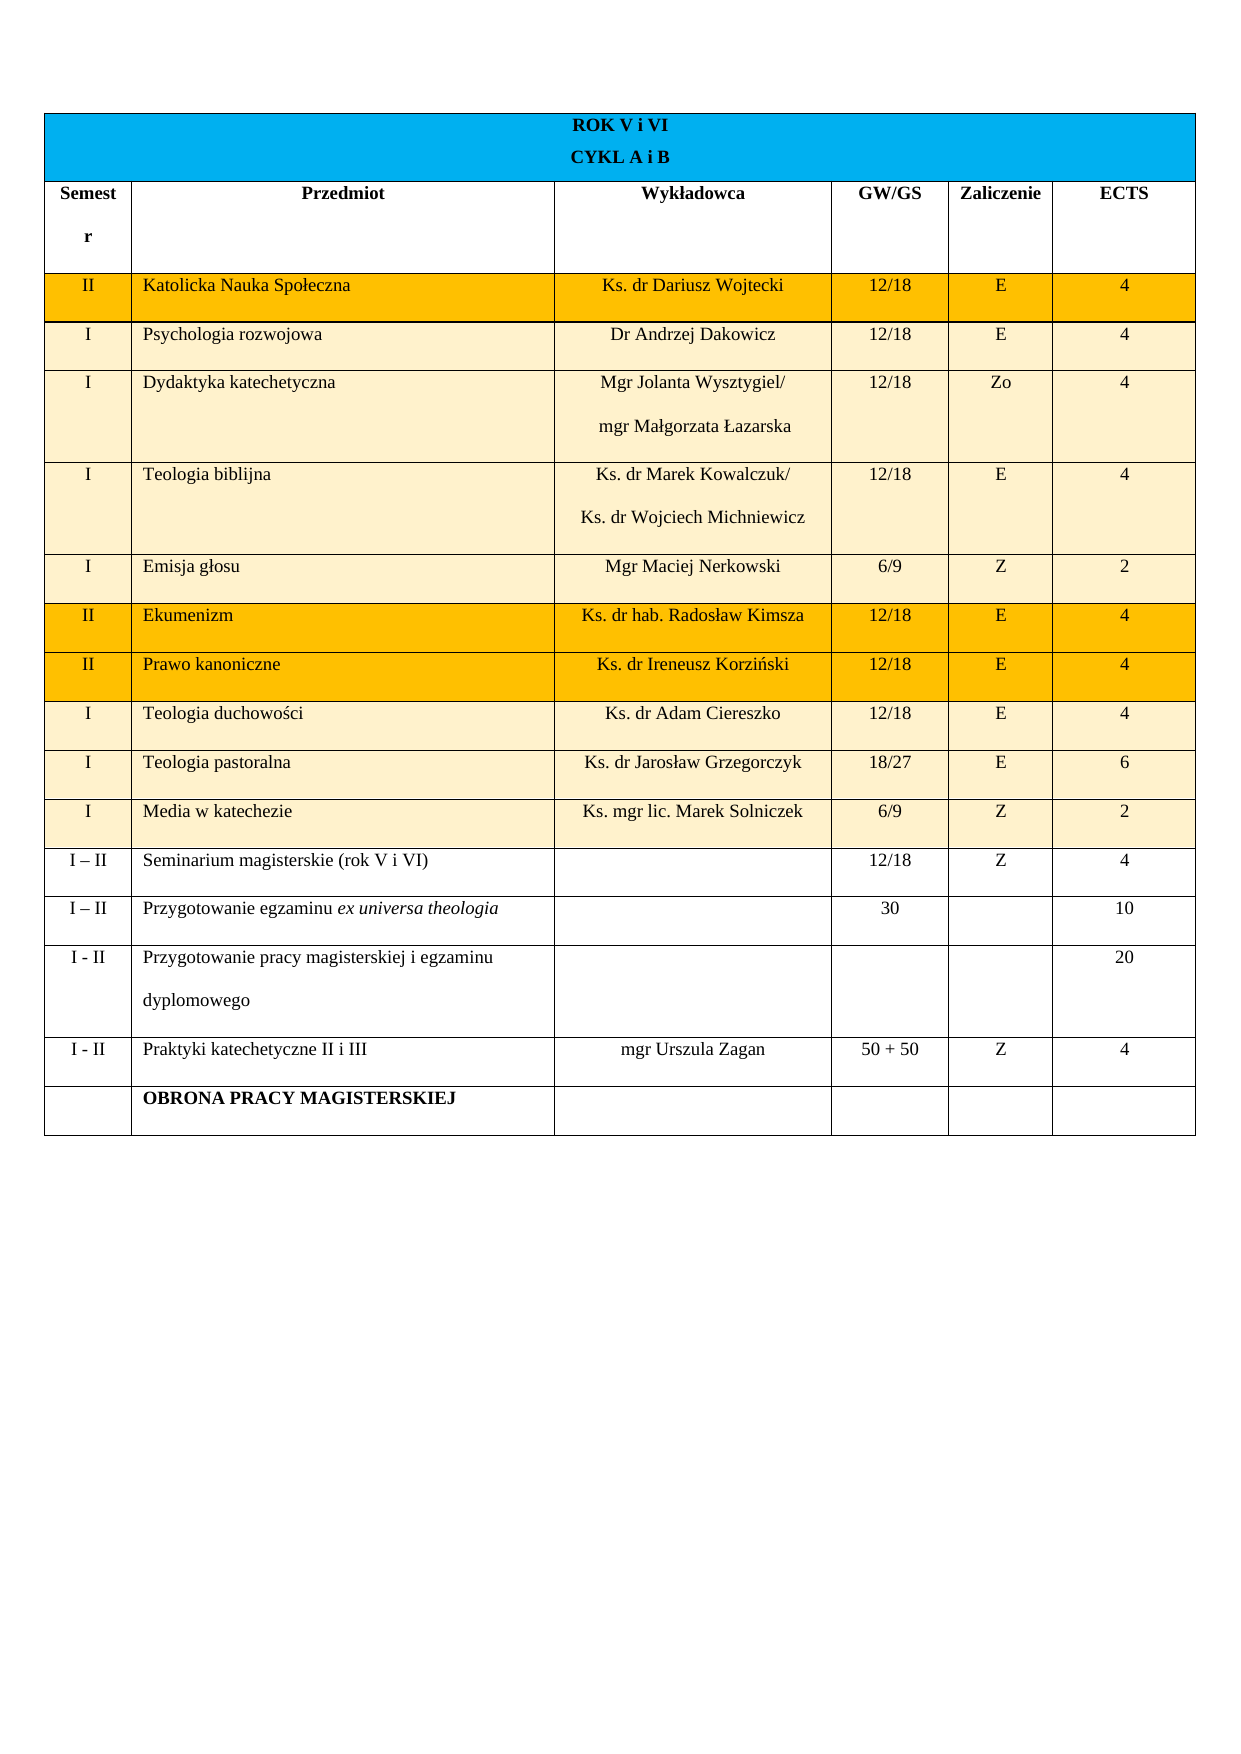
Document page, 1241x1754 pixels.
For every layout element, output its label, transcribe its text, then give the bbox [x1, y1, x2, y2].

table_cell 4 [1053, 371, 1195, 462]
table_cell Mgr Jolanta Wysztygiel/ mgr Małgorzata Łazarska [555, 371, 831, 462]
table_cell Z [949, 800, 1052, 847]
table_cell Ks. dr Marek Kowalczuk/ Ks. dr Wojciech Michniewicz [555, 463, 831, 554]
table_cell [832, 1087, 948, 1135]
table_cell [555, 946, 831, 1037]
table_cell Teologia pastoralna [132, 751, 554, 798]
table_cell I - II [45, 1038, 131, 1086]
table_cell [555, 849, 831, 896]
table_cell 18/27 [832, 751, 948, 798]
table_cell 4 [1053, 702, 1195, 750]
table_cell Semestr [45, 182, 131, 273]
table_cell GW/GS [832, 182, 948, 273]
table_cell 4 [1053, 604, 1195, 652]
table_cell 12/18 [832, 323, 948, 370]
table_cell Teologia duchowości [132, 702, 554, 750]
table_cell [949, 897, 1052, 945]
table_cell Seminarium magisterskie (rok V i VI) [132, 849, 554, 896]
table_cell Media w katechezie [132, 800, 554, 847]
table_cell 10 [1053, 897, 1195, 945]
table_cell II [45, 274, 131, 321]
table_cell E [949, 653, 1052, 701]
table_cell I [45, 555, 131, 603]
table_cell I [45, 463, 131, 554]
table_cell I – II [45, 897, 131, 945]
table_cell [555, 897, 831, 945]
table_cell ECTS [1053, 182, 1195, 273]
table_cell 4 [1053, 653, 1195, 701]
table_cell Teologia biblijna [132, 463, 554, 554]
table_cell Ks. dr hab. Radosław Kimsza [555, 604, 831, 652]
table_cell E [949, 702, 1052, 750]
table_cell I - II [45, 946, 131, 1037]
table_cell Psychologia rozwojowa [132, 323, 554, 370]
table_cell [1053, 1087, 1195, 1135]
table_cell Dr Andrzej Dakowicz [555, 323, 831, 370]
table_cell 12/18 [832, 849, 948, 896]
table_cell Ks. dr Dariusz Wojtecki [555, 274, 831, 321]
table_cell 2 [1053, 800, 1195, 847]
table_cell [832, 946, 948, 1037]
table_cell Prawo kanoniczne [132, 653, 554, 701]
table_cell I [45, 371, 131, 462]
table_cell I [45, 323, 131, 370]
table_cell Przygotowanie pracy magisterskiej i egzaminu dyplomowego [132, 946, 554, 1037]
table_cell Z [949, 849, 1052, 896]
table_cell II [45, 653, 131, 701]
table_cell 6/9 [832, 555, 948, 603]
table_cell E [949, 274, 1052, 321]
table_cell 12/18 [832, 463, 948, 554]
table_cell 6 [1053, 751, 1195, 798]
table_cell [949, 946, 1052, 1037]
table_cell E [949, 323, 1052, 370]
table_cell Ekumenizm [132, 604, 554, 652]
table_cell Emisja głosu [132, 555, 554, 603]
table_cell II [45, 604, 131, 652]
table_cell 12/18 [832, 604, 948, 652]
table_cell 4 [1053, 463, 1195, 554]
table_cell [45, 1087, 131, 1135]
table_cell Ks. dr Jarosław Grzegorczyk [555, 751, 831, 798]
table_cell Ks. mgr lic. Marek Solniczek [555, 800, 831, 847]
table_cell Praktyki katechetyczne II i III [132, 1038, 554, 1086]
table_cell Mgr Maciej Nerkowski [555, 555, 831, 603]
table_cell I [45, 702, 131, 750]
table_cell Katolicka Nauka Społeczna [132, 274, 554, 321]
table_cell 20 [1053, 946, 1195, 1037]
table_cell Dydaktyka katechetyczna [132, 371, 554, 462]
table_cell Wykładowca [555, 182, 831, 273]
table_cell I [45, 751, 131, 798]
table_cell Przedmiot [132, 182, 554, 273]
table_cell Zo [949, 371, 1052, 462]
table_cell 12/18 [832, 653, 948, 701]
table_cell E [949, 751, 1052, 798]
table_cell [555, 1087, 831, 1135]
table_cell Z [949, 555, 1052, 603]
table_cell [949, 1087, 1052, 1135]
table_cell 4 [1053, 274, 1195, 321]
table_header ROK V i VI CYKL A i B [45, 114, 1195, 181]
table_cell Przygotowanie egzaminu ex universa theologia [132, 897, 554, 945]
table_cell 4 [1053, 1038, 1195, 1086]
table_cell Ks. dr Adam Ciereszko [555, 702, 831, 750]
table_cell 50 + 50 [832, 1038, 948, 1086]
table_cell 4 [1053, 849, 1195, 896]
table_cell 12/18 [832, 371, 948, 462]
table_cell mgr Urszula Zagan [555, 1038, 831, 1086]
table_cell 12/18 [832, 274, 948, 321]
table_cell 30 [832, 897, 948, 945]
table_cell Ks. dr Ireneusz Korziński [555, 653, 831, 701]
table_cell 2 [1053, 555, 1195, 603]
table_cell 4 [1053, 323, 1195, 370]
table_cell I [45, 800, 131, 847]
table_cell E [949, 463, 1052, 554]
table_cell 6/9 [832, 800, 948, 847]
table_cell OBRONA PRACY MAGISTERSKIEJ [132, 1087, 554, 1135]
table_cell Z [949, 1038, 1052, 1086]
table_cell I – II [45, 849, 131, 896]
table_cell E [949, 604, 1052, 652]
table_cell 12/18 [832, 702, 948, 750]
table_cell Zaliczenie [949, 182, 1052, 273]
